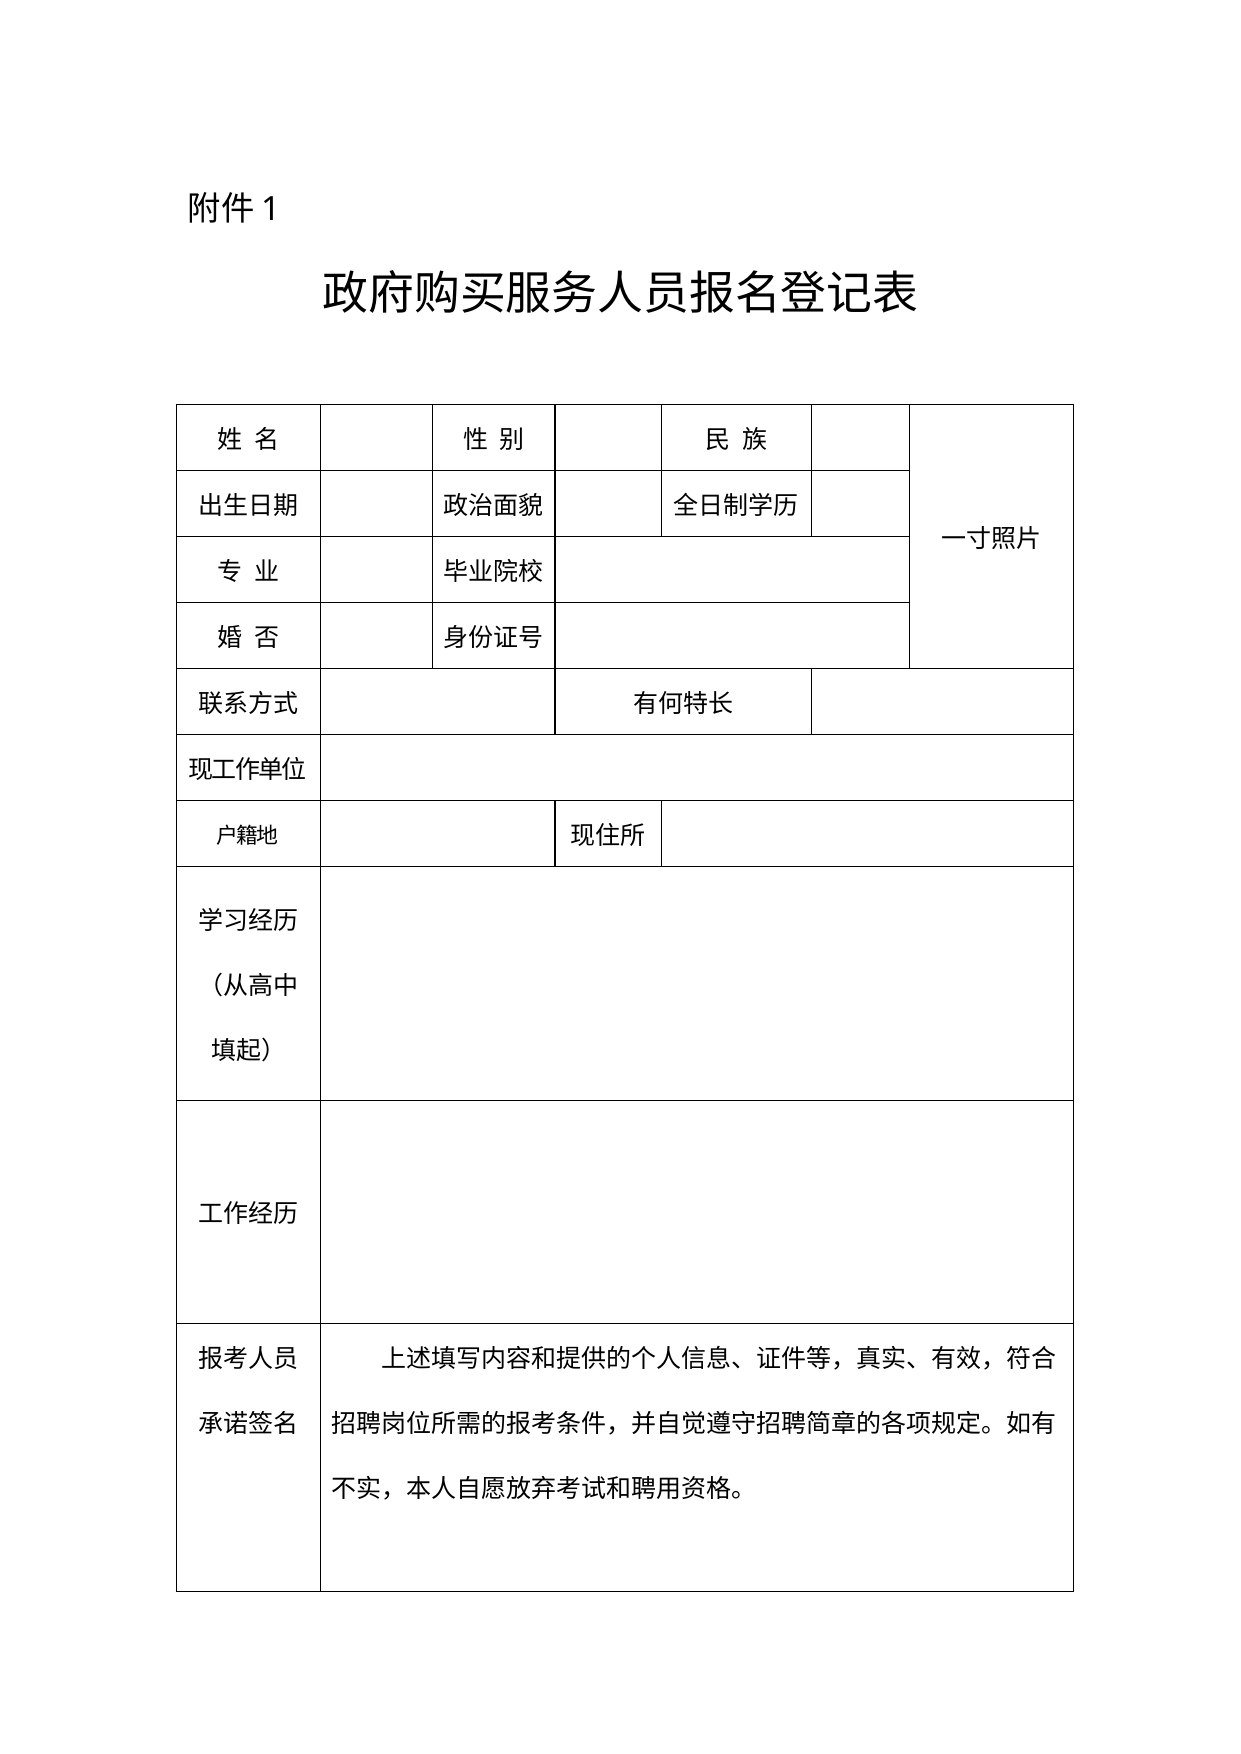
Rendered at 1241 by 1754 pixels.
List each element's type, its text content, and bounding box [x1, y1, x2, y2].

table_cell 现住所 [556, 801, 661, 866]
table_header [321, 405, 432, 470]
table_cell 工作经历 [177, 1101, 320, 1323]
table_header 姓 名 [177, 405, 320, 470]
table_header 一寸照片 [910, 405, 1073, 668]
table_cell [556, 537, 909, 602]
table_header [556, 405, 661, 470]
text 政府购买服务人员报名登记表 [187, 241, 1053, 339]
table_cell 学习经历（从高中填起） [177, 867, 320, 1100]
table_cell [556, 603, 909, 668]
table_cell 联系方式 [177, 669, 320, 734]
table_cell [321, 735, 1073, 800]
table_cell 户籍地 [177, 801, 320, 866]
table_cell [662, 801, 1073, 866]
table_header [812, 405, 909, 470]
table_cell [812, 471, 909, 536]
table_cell 身份证号 [433, 603, 554, 668]
table_cell [321, 603, 432, 668]
table_cell 毕业院校 [433, 537, 554, 602]
table_cell [321, 801, 554, 866]
table_cell 专 业 [177, 537, 320, 602]
table_cell [321, 471, 432, 536]
table_cell [321, 669, 554, 734]
table_cell 政治面貌 [433, 471, 554, 536]
table_cell [321, 537, 432, 602]
table_cell [812, 669, 1073, 734]
table_cell 出生日期 [177, 471, 320, 536]
text 附件1 [187, 187, 1053, 229]
table_cell [321, 1101, 1073, 1323]
table_cell [556, 471, 661, 536]
table_cell 有何特长 [556, 669, 811, 734]
table_cell 报考人员承诺签名 [177, 1324, 320, 1591]
table_cell [321, 867, 1073, 1100]
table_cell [321, 1324, 1073, 1591]
table_header 民 族 [662, 405, 811, 470]
table_header 性 别 [433, 405, 554, 470]
table_cell 婚 否 [177, 603, 320, 668]
table_cell 全日制学历 [662, 471, 811, 536]
table_cell 现工作单位 [177, 735, 320, 800]
